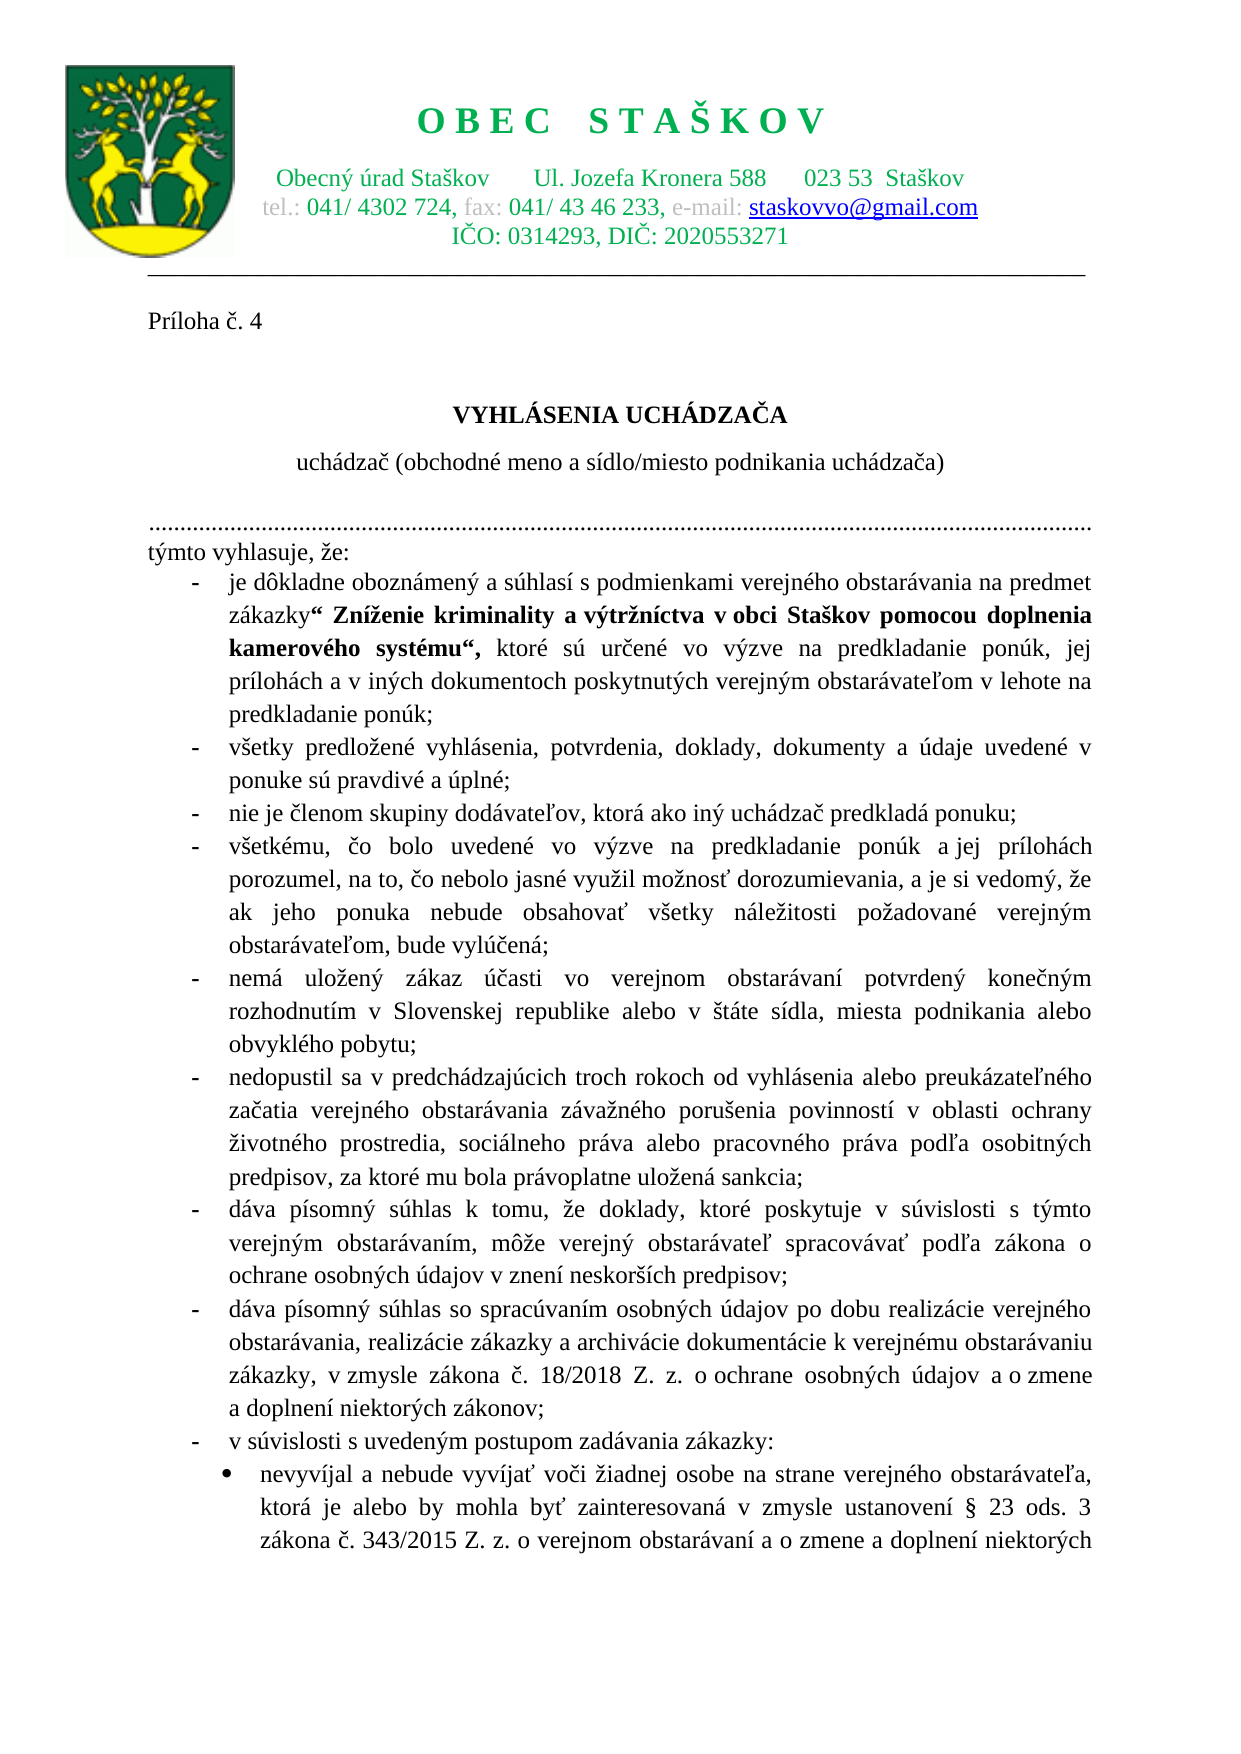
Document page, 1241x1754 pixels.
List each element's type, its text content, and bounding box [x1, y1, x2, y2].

list nemá uložený zákaz účasti vo verejnom obstarávaní potvrdený konečným rozhodnutím v Slovenskej republike alebo v štáte sídla, miesta podnikania alebo obvyklého pobytu; [191, 963, 1093, 1058]
list v súvislosti s uvedeným postupom zadávania zákazky: [191, 1426, 1093, 1454]
text Príloha č. 4 [148, 306, 1093, 335]
text týmto vyhlasuje, že: [148, 537, 1093, 566]
list nie je členom skupiny dodávateľov, ktorá ako iný uchádzač predkladá ponuku; [191, 798, 1093, 827]
list všetky predložené vyhlásenia, potvrdenia, doklady, dokumenty a údaje uvedené v ponuke sú pravdivé a úplné; [191, 732, 1093, 794]
text VYHLÁSENIA UCHÁDZAČA [148, 400, 1093, 429]
list nedopustil sa v predchádzajúcich troch rokoch od vyhlásenia alebo preukázateľného začatia verejného obstarávania závažného porušenia povinností v oblasti ochrany životného prostredia, sociálneho práva alebo pracovného práva podľa osobitných predpisov, za ktoré mu bola právoplatne uložená sankcia; [191, 1062, 1093, 1190]
text uchádzač (obchodné meno a sídlo/miesto podnikania uchádzača) [148, 447, 1093, 476]
list všetkému, čo bolo uvedené vo výzve na predkladanie ponúk a jej prílohách porozumel, na to, čo nebolo jasné využil možnosť dorozumievania, a je si vedomý, že ak jeho ponuka nebude obsahovať všetky náležitosti požadované verejným obstarávateľom, bude vylúčená; [191, 831, 1093, 959]
list dáva písomný súhlas so spracúvaním osobných údajov po dobu realizácie verejného obstarávania, realizácie zákazky a archivácie dokumentácie k verejnému obstarávaniu zákazky, v zmysle zákona č. 18/2018 Z. z. o ochrane osobných údajov a o zmene a doplnení niektorých zákonov; [191, 1294, 1093, 1421]
list dáva písomný súhlas k tomu, že doklady, ktoré poskytuje v súvislosti s týmto verejným obstarávaním, môže verejný obstarávateľ spracovávať podľa zákona o ochrane osobných údajov v znení neskorších predpisov; [191, 1194, 1093, 1289]
list je dôkladne oboznámený a súhlasí s podmienkami verejného obstarávania na predmet zákazky“ Zníženie kriminality a výtržníctva v obci Staškov pomocou doplnenia kamerového systému“, ktoré sú určené vo výzve na predkladanie ponúk, jej prílohách a v iných dokumentoch poskytnutých verejným obstarávateľom v lehote na predkladanie ponúk; [191, 567, 1093, 728]
picture [65, 65, 235, 258]
text ....................................................................................................................................................... [148, 507, 1093, 536]
